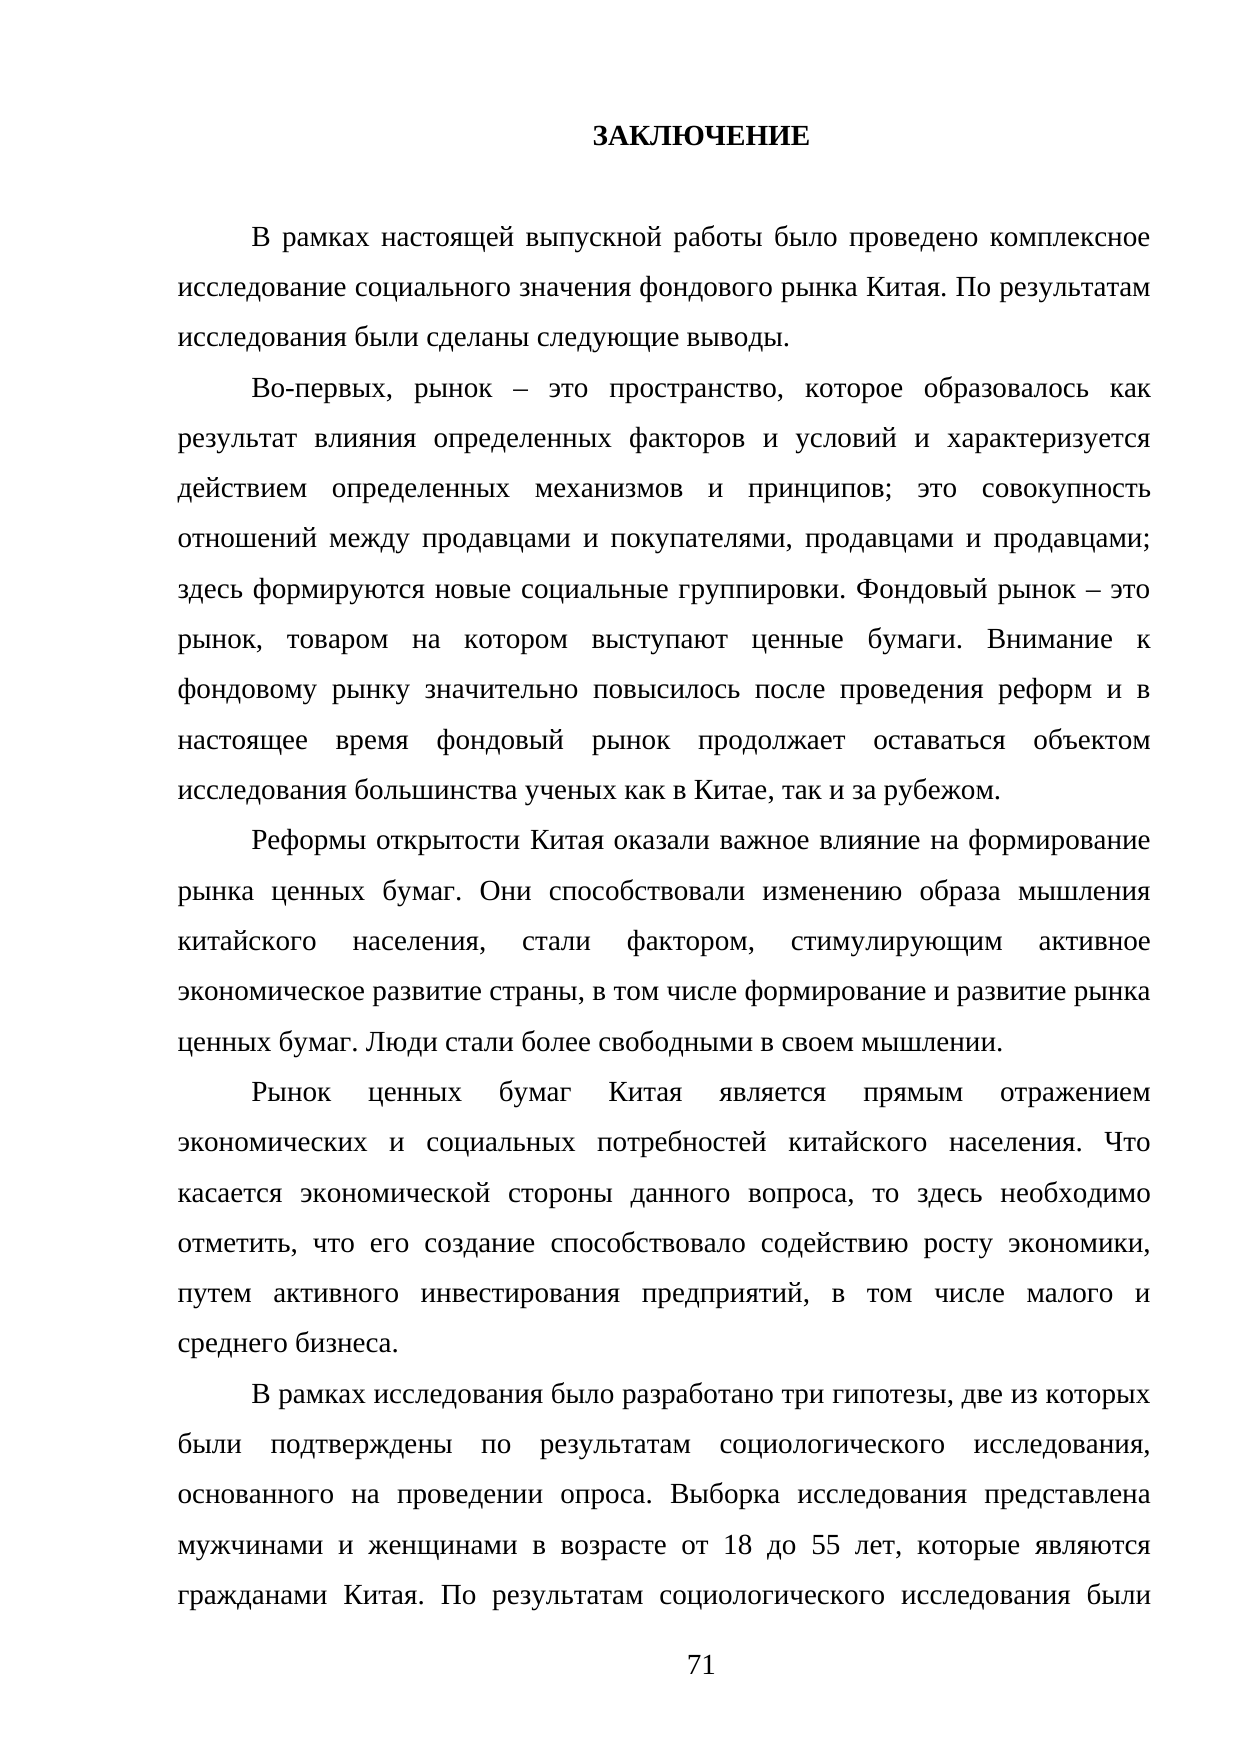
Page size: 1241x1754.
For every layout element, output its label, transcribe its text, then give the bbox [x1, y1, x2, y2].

text Во-первых, рынок – это пространство, которое образовалось как результат влияния определенных факторов и условий и характеризуется действием определенных механизмов и принципов; это совокупность отношений между продавцами и покупателями, продавцами и продавцами; здесь формируются новые социальные группировки. Фондовый рынок – это рынок, товаром на котором выступают ценные бумаги. Внимание к фондовому рынку значительно повысилось после проведения реформ и в настоящее время фондовый рынок продолжает оставаться объектом исследования большинства ученых как в Китае, так и за рубежом. [177, 370, 1152, 806]
text В рамках настоящей выпускной работы было проведено комплексное исследование социального значения фондового рынка Китая. По результатам исследования были сделаны следующие выводы. [177, 219, 1152, 353]
text Рынок ценных бумаг Китая является прямым отражением экономических и социальных потребностей китайского населения. Что касается экономической стороны данного вопроса, то здесь необходимо отметить, что его создание способствовало содействию росту экономики, путем активного инвестирования предприятий, в том числе малого и среднего бизнеса. [177, 1074, 1152, 1359]
text Реформы открытости Китая оказали важное влияние на формирование рынка ценных бумаг. Они способствовали изменению образа мышления китайского населения, стали фактором, стимулирующим активное экономическое развитие страны, в том числе формирование и развитие рынка ценных бумаг. Люди стали более свободными в своем мышлении. [177, 822, 1152, 1057]
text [177, 1376, 1152, 1611]
subtitle ЗАКЛЮЧЕНИЕ [177, 118, 1152, 152]
